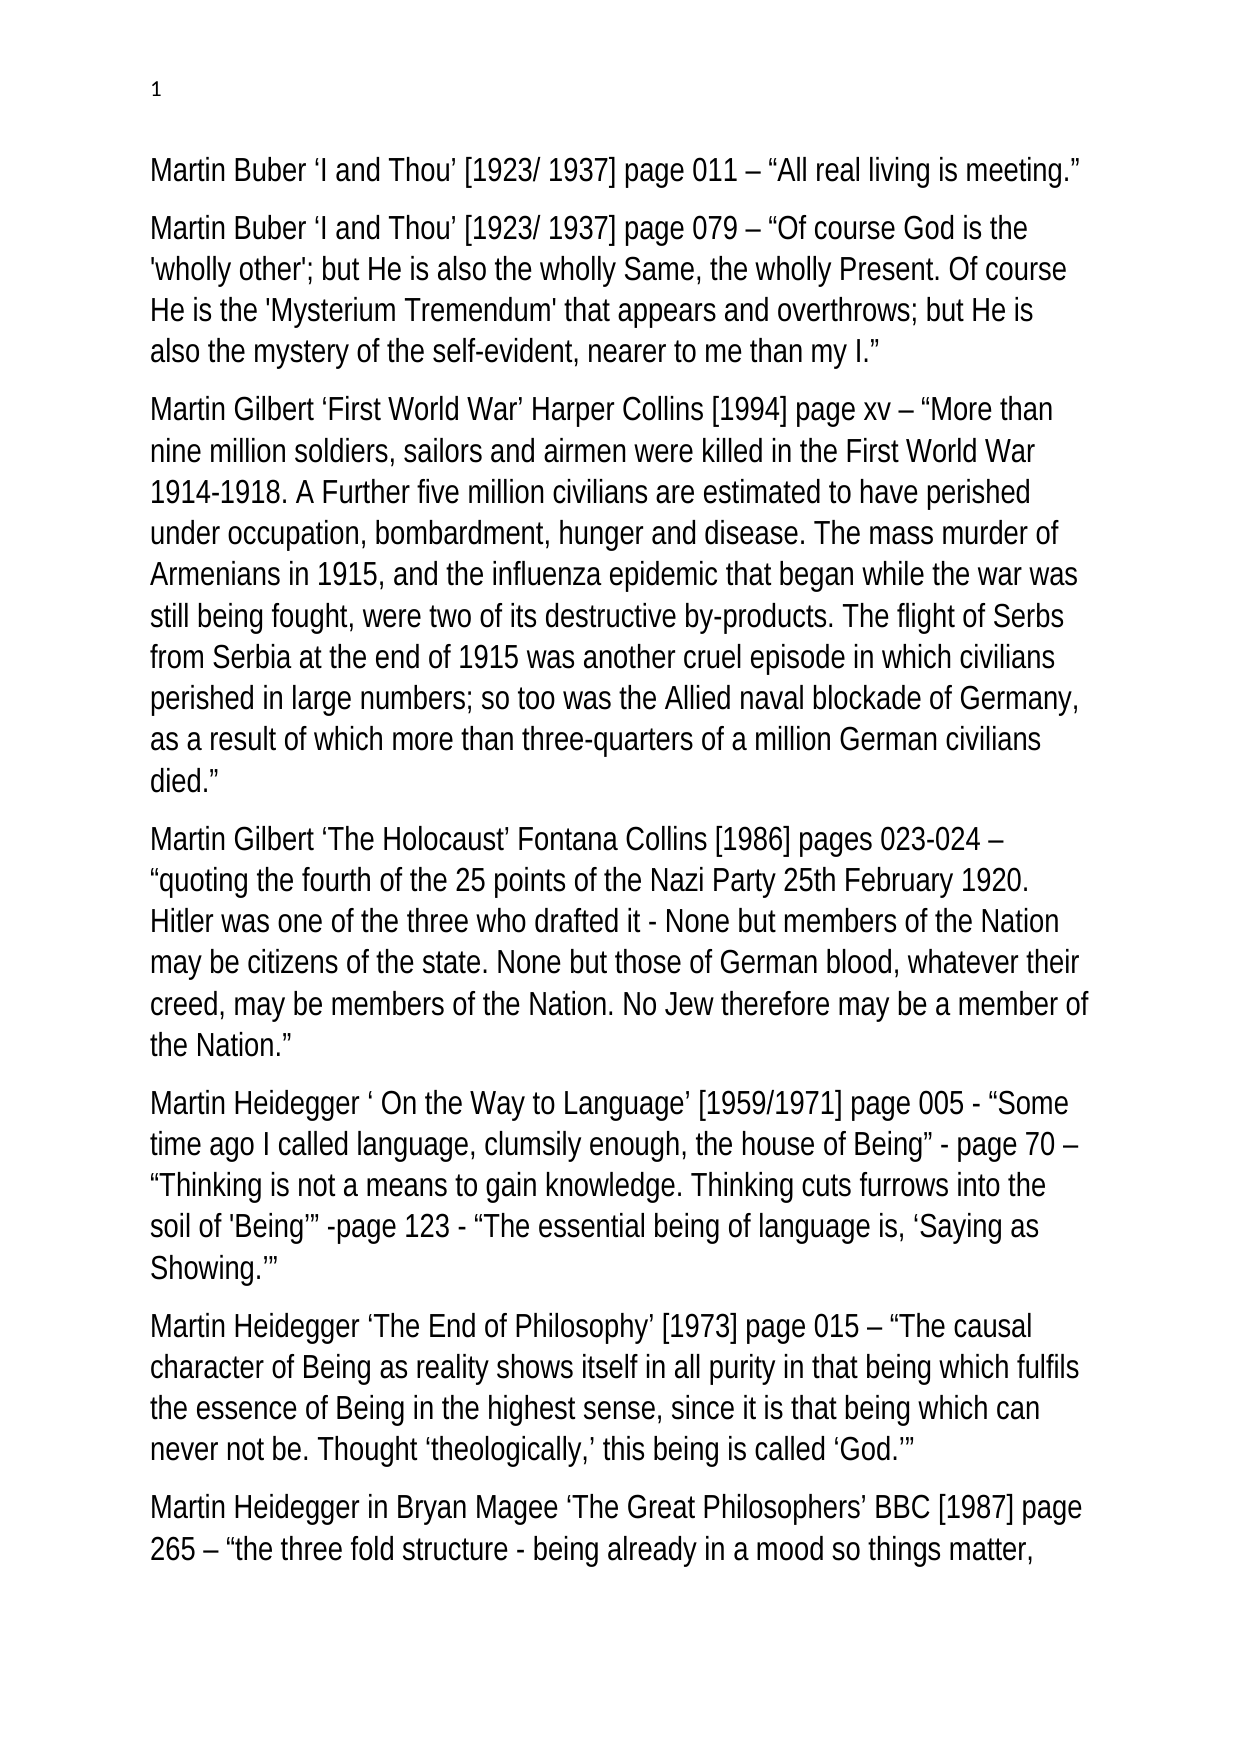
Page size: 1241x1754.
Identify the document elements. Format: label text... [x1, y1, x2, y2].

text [150, 1487, 1090, 1567]
text Martin Heidegger ‘ On the Way to Language’ [1959/1971] page 005 - “Some time ago I called language, clumsily enough, the house of Being” - page 70 – “Thinking is not a means to gain knowledge. Thinking cuts furrows into the soil of 'Being’” -page 123 - “The essential being of language is, ‘Saying as Showing.’” [150, 1083, 1090, 1286]
text Martin Gilbert ‘The Holocaust’ Fontana Collins [1986] pages 023-024 – “quoting the fourth of the 25 points of the Nazi Party 25th February 1920. Hitler was one of the three who drafted it - None but members of the Nation may be citizens of the state. None but those of German blood, whatever their creed, may be members of the Nation. No Jew therefore may be a member of the Nation.” [150, 819, 1090, 1063]
text Martin Gilbert ‘First World War’ Harper Collins [1994] page xv – “More than nine million soldiers, sailors and airmen were killed in the First World War 1914-1918. A Further five million civilians are estimated to have perished under occupation, bombardment, hunger and disease. The mass murder of Armenians in 1915, and the influenza epidemic that began while the war was still being fought, were two of its destructive by-products. The flight of Serbs from Serbia at the end of 1915 was another cruel episode in which civilians perished in large numbers; so too was the Allied naval blockade of Germany, as a result of which more than three-quarters of a million German civilians died.” [150, 389, 1090, 799]
text Martin Buber ‘I and Thou’ [1923/ 1937] page 079 – “Of course God is the 'wholly other'; but He is also the wholly Same, the wholly Present. Of course He is the 'Mysterium Tremendum' that appears and overthrows; but He is also the mystery of the self-evident, nearer to me than my I.” [150, 208, 1090, 370]
text Martin Heidegger ‘The End of Philosophy’ [1973] page 015 – “The causal character of Being as reality shows itself in all purity in that being which fulfils the essence of Being in the highest sense, since it is that being which can never not be. Thought ‘theologically,’ this being is called ‘God.’” [150, 1306, 1090, 1468]
text Martin Buber ‘I and Thou’ [1923/ 1937] page 011 – “All real living is meeting.” [150, 150, 1090, 188]
